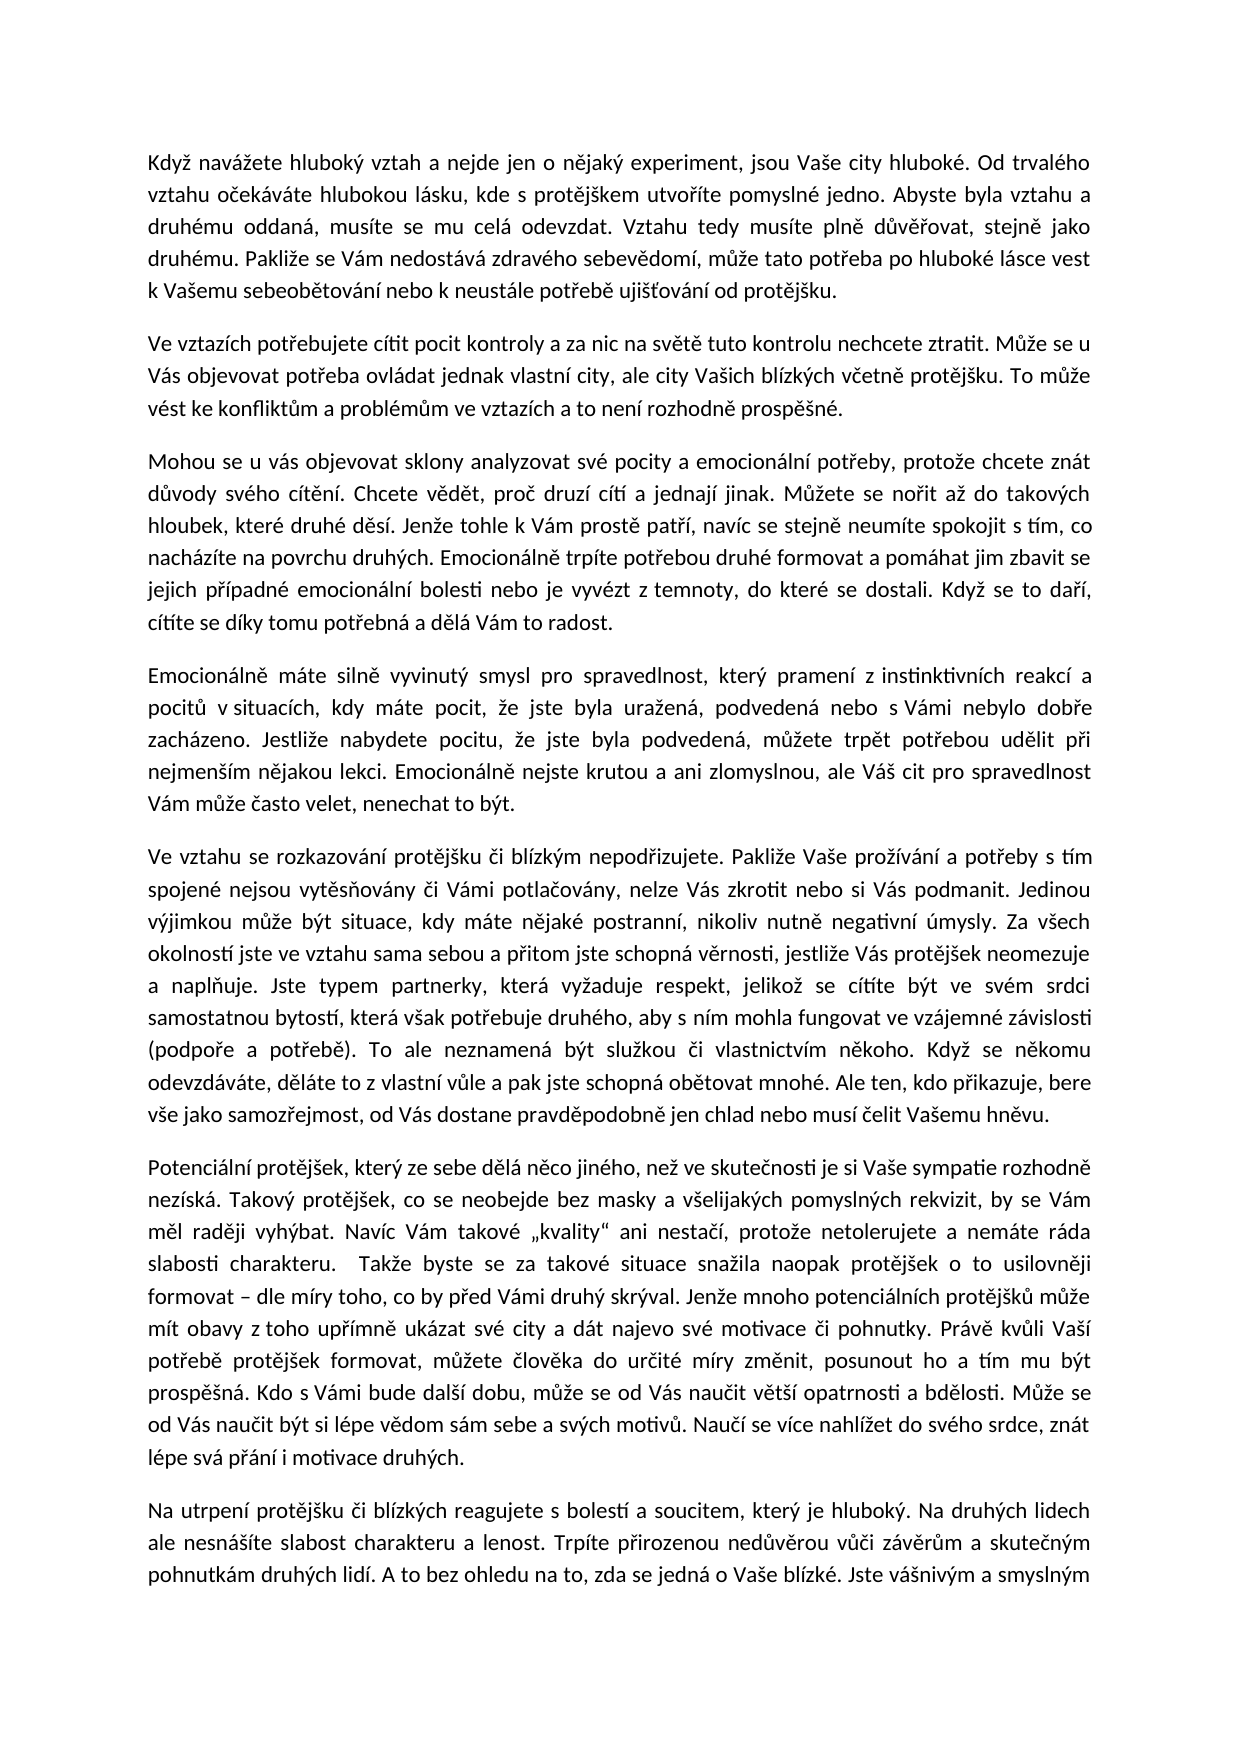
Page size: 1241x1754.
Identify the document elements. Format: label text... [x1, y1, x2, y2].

text Když navážete hluboký vztah a nejde jen o nějaký experiment, jsou Vaše city hluboké. Od trvalého vztahu očekáváte hlubokou lásku, kde s protějškem utvoříte pomyslné jedno. Abyste byla vztahu a druhému oddaná, musíte se mu celá odevzdat. Vztahu tedy musíte plně důvěřovat, stejně jako druhému. Pakliže se Vám nedostává zdravého sebevědomí, může tato potřeba po hluboké lásce vest k Vašemu sebeobětování nebo k neustále potřebě ujišťování od protějšku. [148, 148, 1093, 304]
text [148, 1496, 1093, 1588]
text Mohou se u vás objevovat sklony analyzovat své pocity a emocionální potřeby, protože chcete znát důvody svého cítění. Chcete vědět, proč druzí cítí a jednají jinak. Můžete se nořit až do takových hloubek, které druhé děsí. Jenže tohle k Vám prostě patří, navíc se stejně neumíte spokojit s tím, co nacházíte na povrchu druhých. Emocionálně trpíte potřebou druhé formovat a pomáhat jim zbavit se jejich případné emocionální bolesti nebo je vyvézt z temnoty, do které se dostali. Když se to daří, cítíte se díky tomu potřebná a dělá Vám to radost. [148, 447, 1093, 636]
text Emocionálně máte silně vyvinutý smysl pro spravedlnost, který pramení z instinktivních reakcí a pocitů v situacích, kdy máte pocit, že jste byla uražená, podvedená nebo s Vámi nebylo dobře zacházeno. Jestliže nabydete pocitu, že jste byla podvedená, můžete trpět potřebou udělit při nejmenším nějakou lekci. Emocionálně nejste krutou a ani zlomyslnou, ale Váš cit pro spravedlnost Vám může často velet, nenechat to být. [148, 661, 1093, 817]
text Ve vztazích potřebujete cítit pocit kontroly a za nic na světě tuto kontrolu nechcete ztratit. Může se u Vás objevovat potřeba ovládat jednak vlastní city, ale city Vašich blízkých včetně protějšku. To může vést ke konfliktům a problémům ve vztazích a to není rozhodně prospěšné. [148, 329, 1093, 422]
text Potenciální protějšek, který ze sebe dělá něco jiného, než ve skutečnosti je si Vaše sympatie rozhodně nezíská. Takový protějšek, co se neobejde bez masky a všelijakých pomyslných rekvizit, by se Vám měl raději vyhýbat. Navíc Vám takové „kvality“ ani nestačí, protože netolerujete a nemáte ráda slabosti charakteru. Takže byste se za takové situace snažila naopak protějšek o to usilovněji formovat – dle míry toho, co by před Vámi druhý skrýval. Jenže mnoho potenciálních protějšků může mít obavy z toho upřímně ukázat své city a dát najevo své motivace či pohnutky. Právě kvůli Vaší potřebě protějšek formovat, můžete člověka do určité míry změnit, posunout ho a tím mu být prospěšná. Kdo s Vámi bude další dobu, může se od Vás naučit větší opatrnosti a bdělosti. Může se od Vás naučit být si lépe vědom sám sebe a svých motivů. Naučí se více nahlížet do svého srdce, znát lépe svá přání i motivace druhých. [148, 1153, 1093, 1471]
text Ve vztahu se rozkazování protějšku či blízkým nepodřizujete. Pakliže Vaše prožívání a potřeby s tím spojené nejsou vytěsňovány či Vámi potlačovány, nelze Vás zkrotit nebo si Vás podmanit. Jedinou výjimkou může být situace, kdy máte nějaké postranní, nikoliv nutně negativní úmysly. Za všech okolností jste ve vztahu sama sebou a přitom jste schopná věrnosti, jestliže Vás protějšek neomezuje a naplňuje. Jste typem partnerky, která vyžaduje respekt, jelikož se cítíte být ve svém srdci samostatnou bytostí, která však potřebuje druhého, aby s ním mohla fungovat ve vzájemné závislosti (podpoře a potřebě). To ale neznamená být služkou či vlastnictvím někoho. Když se někomu odevzdáváte, děláte to z vlastní vůle a pak jste schopná obětovat mnohé. Ale ten, kdo přikazuje, bere vše jako samozřejmost, od Vás dostane pravděpodobně jen chlad nebo musí čelit Vašemu hněvu. [148, 842, 1093, 1128]
